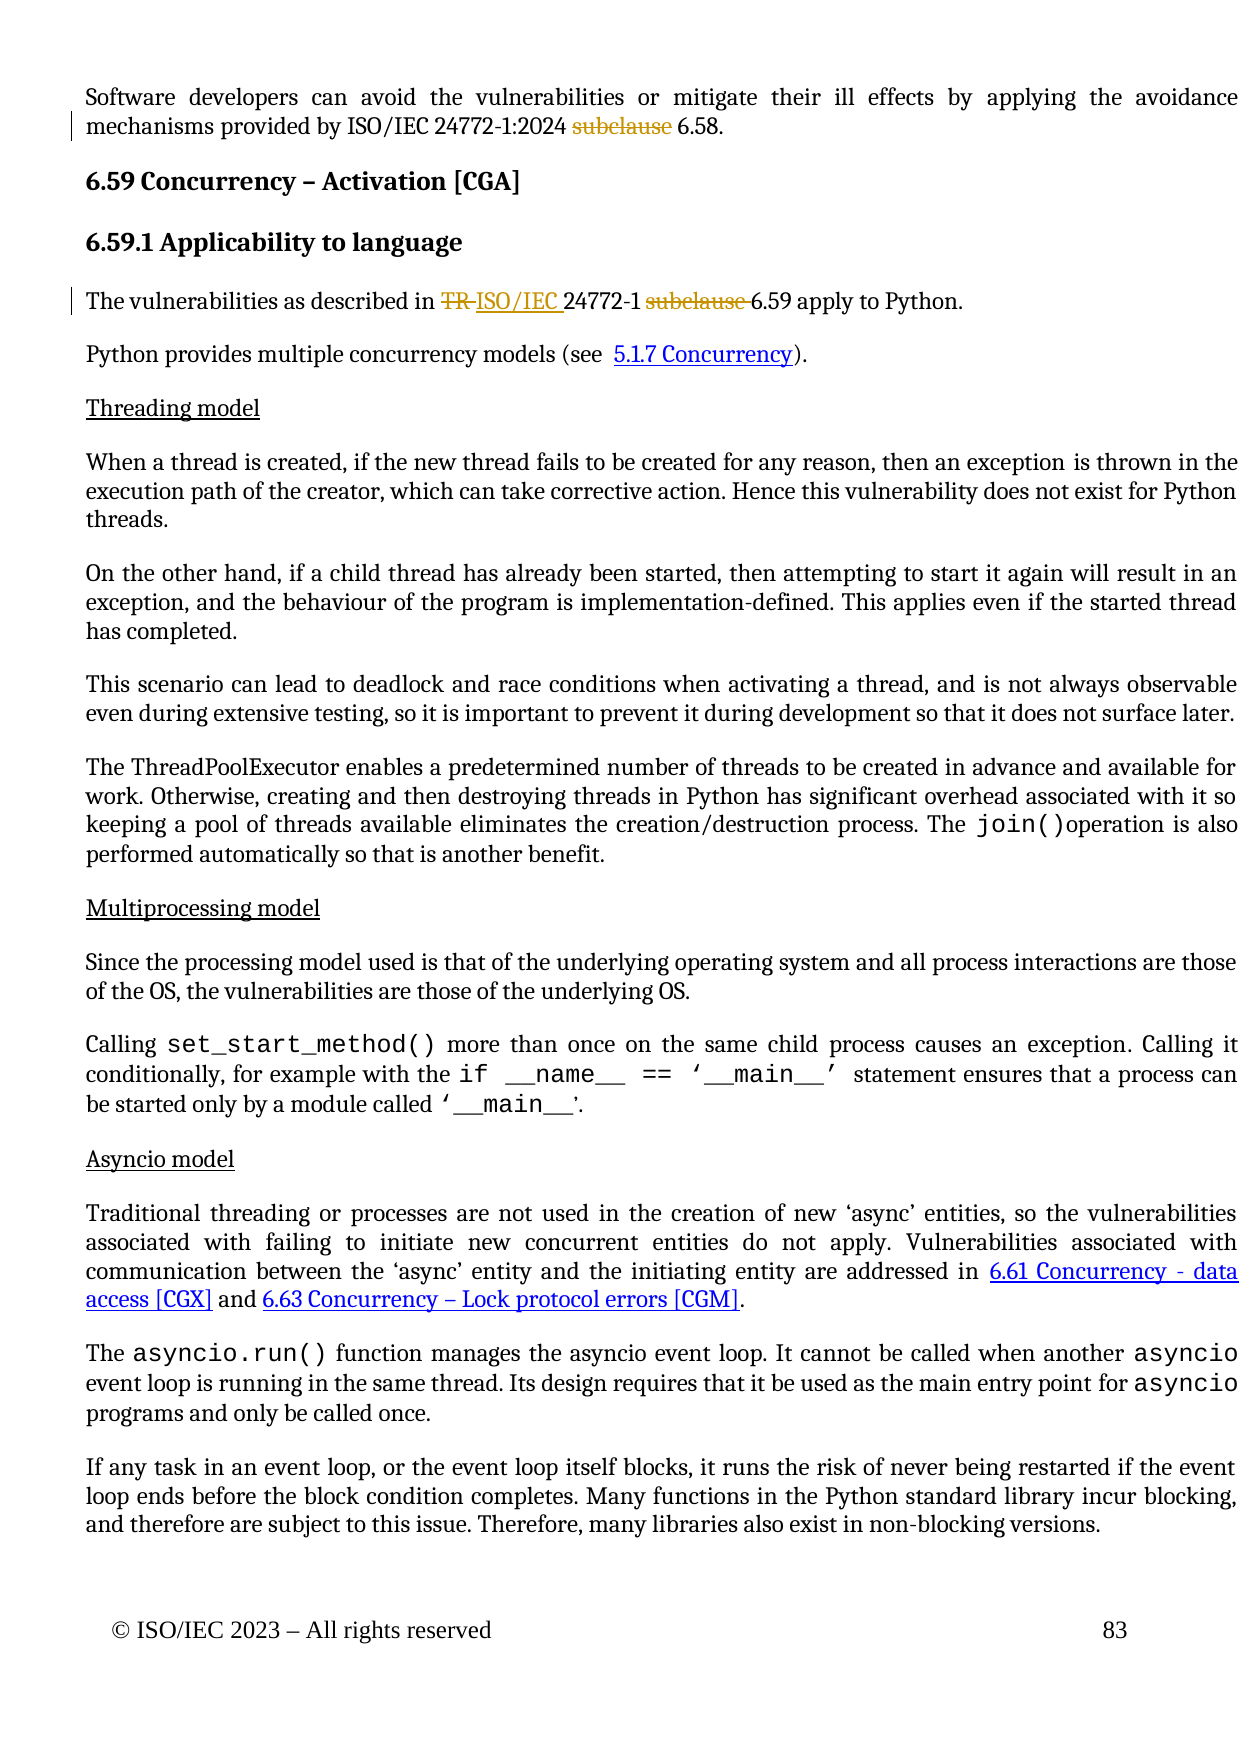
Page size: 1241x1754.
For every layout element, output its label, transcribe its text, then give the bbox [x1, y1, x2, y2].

subtitle 6.59.1 Applicability to language [86, 227, 1238, 258]
text Threading model [86, 394, 1238, 423]
text When a thread is created, if the new thread fails to be created for any reason, then an exception is thrown in the execution path of the creator, which can take corrective action. Hence this vulnerability does not exist for Python threads. [86, 448, 1238, 534]
text If any task in an event loop, or the event loop itself blocks, it runs the risk of never being restarted if the event loop ends before the block condition completes. Many functions in the Python standard library incur blocking, and therefore are subject to this issue. Therefore, many libraries also exist in non-blocking versions. [86, 1453, 1238, 1539]
text On the other hand, if a child thread has already been started, then attempting to start it again will result in an exception, and the behaviour of the program is implementation-defined. This applies even if the started thread has completed. [86, 559, 1238, 645]
text This scenario can lead to deadlock and race conditions when activating a thread, and is not always observable even during extensive testing, so it is important to prevent it during development so that it does not surface later. [86, 670, 1238, 728]
text The vulnerabilities as described in 24772-1 6.59 apply to Python. [86, 287, 1238, 315]
text Calling set_start_method() more than once on the same child process causes an exception. Calling it conditionally, for example with the if __name__ == ‘__main__’ statement ensures that a process can be started only by a module called ‘__main__’. [86, 1030, 1238, 1120]
text Asyncio model [86, 1145, 1238, 1174]
subtitle 6.59 Concurrency – Activation [CGA] [86, 166, 1238, 197]
text The ThreadPoolExecutor enables a predetermined number of threads to be created in advance and available for work. Otherwise, creating and then destroying threads in Python has significant overhead associated with it so keeping a pool of threads available eliminates the creation/destruction process. The join()operation is also performed automatically so that is another benefit. [86, 753, 1238, 869]
text Since the processing model used is that of the underlying operating system and all process interactions are those of the OS, the vulnerabilities are those of the underlying OS. [86, 948, 1238, 1005]
text The asyncio.run() function manages the asyncio event loop. It cannot be called when another asyncio event loop is running in the same thread. Its design requires that it be used as the main entry point for asyncio programs and only be called once. [86, 1339, 1238, 1428]
text Traditional threading or processes are not used in the creation of new ‘async’ entities, so the vulnerabilities associated with failing to initiate new concurrent entities do not apply. Vulnerabilities associated with communication between the ‘async’ entity and the initiating entity are addressed in 6.61 Concurrency - data access [CGX] and 6.63 Concurrency – Lock protocol errors [CGM]. [86, 1199, 1238, 1314]
text Python provides multiple concurrency models (see 5.1.7 Concurrency). [86, 340, 1238, 369]
text Multiprocessing model [86, 894, 1238, 923]
text Software developers can avoid the vulnerabilities or mitigate their ill effects by applying the avoidance mechanisms provided by ISO/IEC 24772-1:2024 6.58. [86, 82, 1238, 141]
